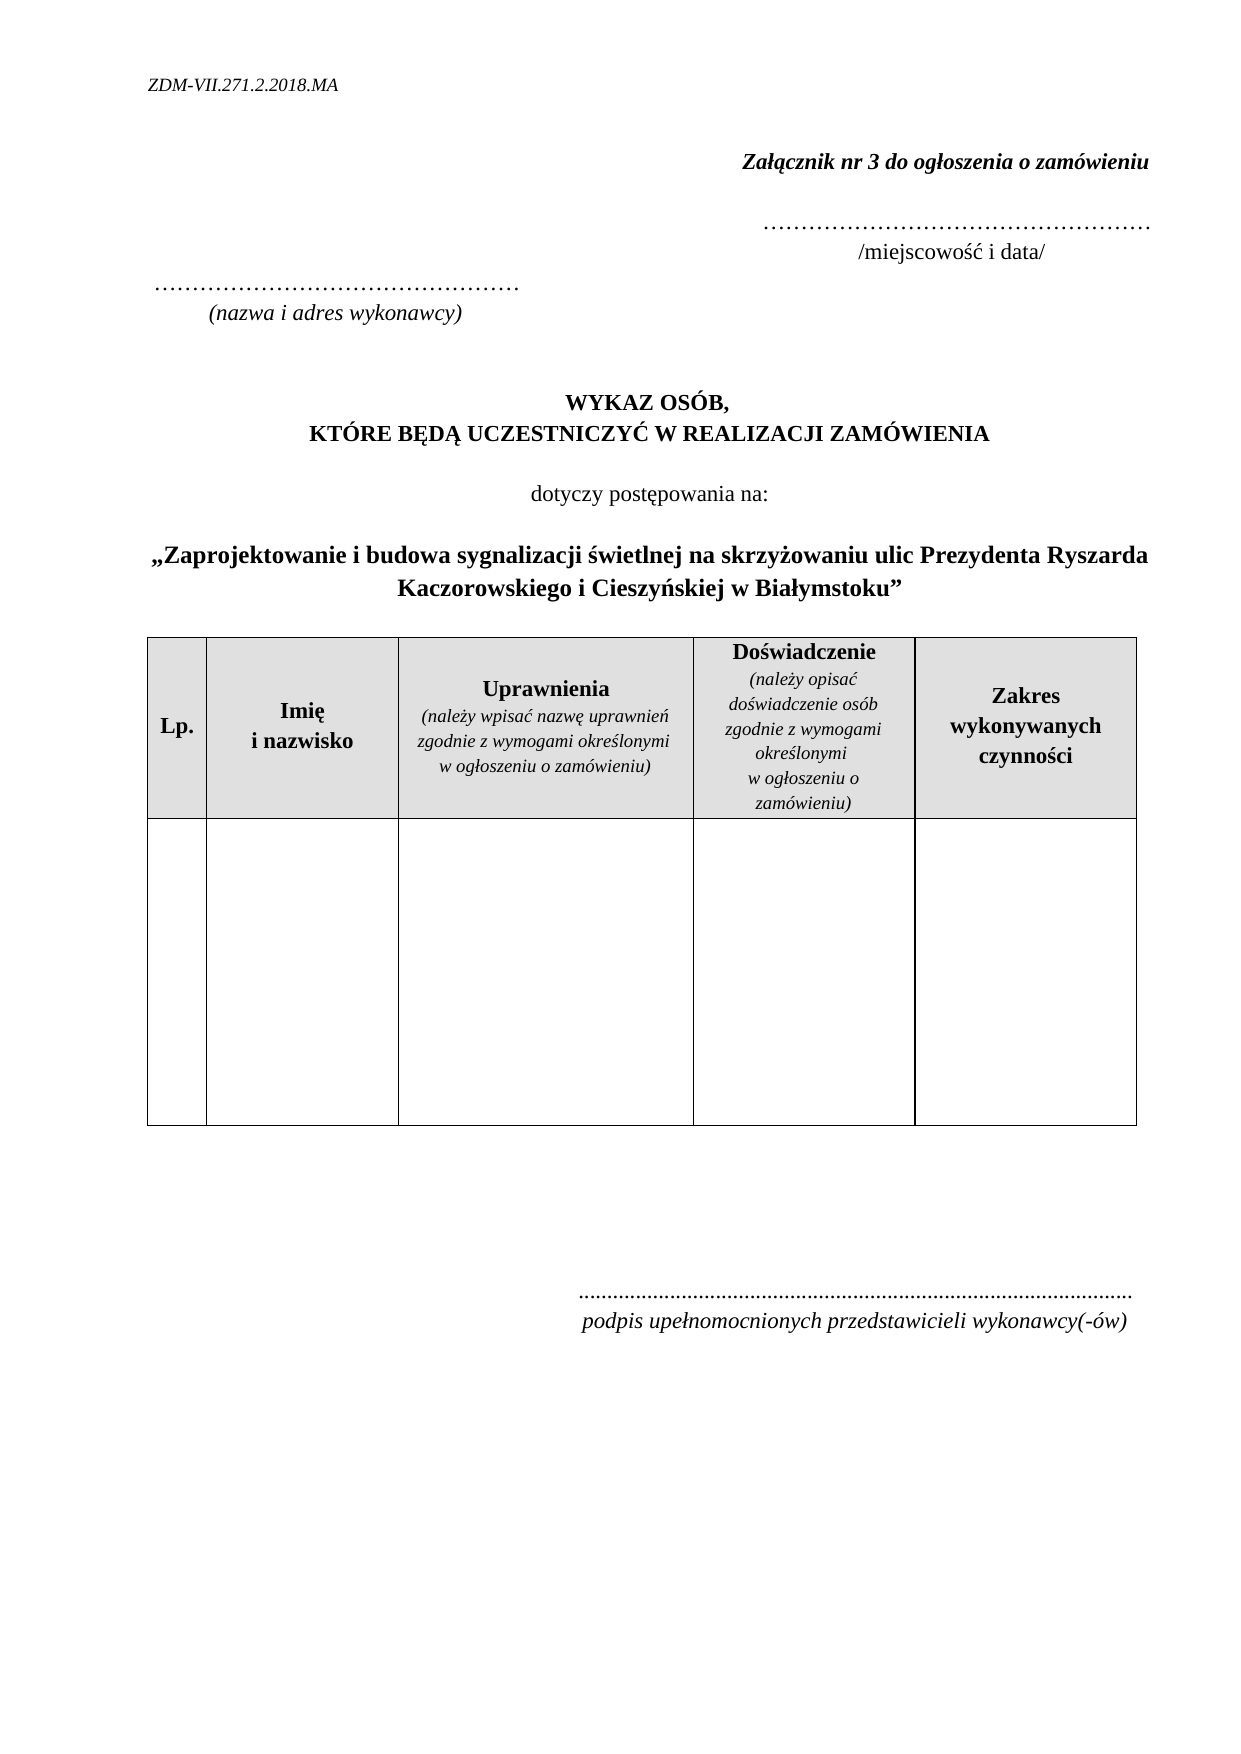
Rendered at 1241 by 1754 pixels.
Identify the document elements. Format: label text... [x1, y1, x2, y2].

text podpis upełnomocnionych przedstawicieli wykonawcy(-ów) [560, 1308, 1152, 1334]
table_cell [399, 819, 693, 1125]
table_cell [148, 819, 206, 1125]
text ………………………………………… [148, 268, 526, 295]
table_header Zakres wykonywanych czynności [916, 638, 1136, 818]
table_header Doświadczenie (należy opisać doświadczenie osób zgodnie z wymogami określonymi w ogłoszeniu o zamówieniu) [694, 638, 914, 818]
subtitle WYKAZ OSÓB, KTÓRE BĘDĄ UCZESTNICZYĆ W REALIZACJI ZAMÓWIENIA [148, 389, 1152, 446]
text …………………………………………… [148, 208, 1152, 234]
text Załącznik nr 3 do ogłoszenia o zamówieniu [148, 148, 1152, 174]
table_header Uprawnienia (należy wpisać nazwę uprawnień zgodnie z wymogami określonymi w ogłoszeniu o zamówieniu) [399, 638, 693, 818]
text (nazwa i adres wykonawcy) [148, 299, 526, 325]
table_cell [207, 819, 398, 1125]
text „Zaprojektowanie i budowa sygnalizacji świetlnej na skrzyżowaniu ulic Prezydenta Ryszarda Kaczorowskiego i Cieszyńskiej w Białymstoku” [133, 540, 1167, 602]
text dotyczy postępowania na: [148, 480, 1152, 506]
text /miejscowość i data/ [812, 238, 1152, 265]
table_header Lp. [148, 638, 206, 818]
text ................................................................................................. [560, 1277, 1152, 1304]
table_cell [916, 819, 1136, 1125]
table_cell [694, 819, 914, 1125]
table_header Imię i nazwisko [207, 638, 398, 818]
